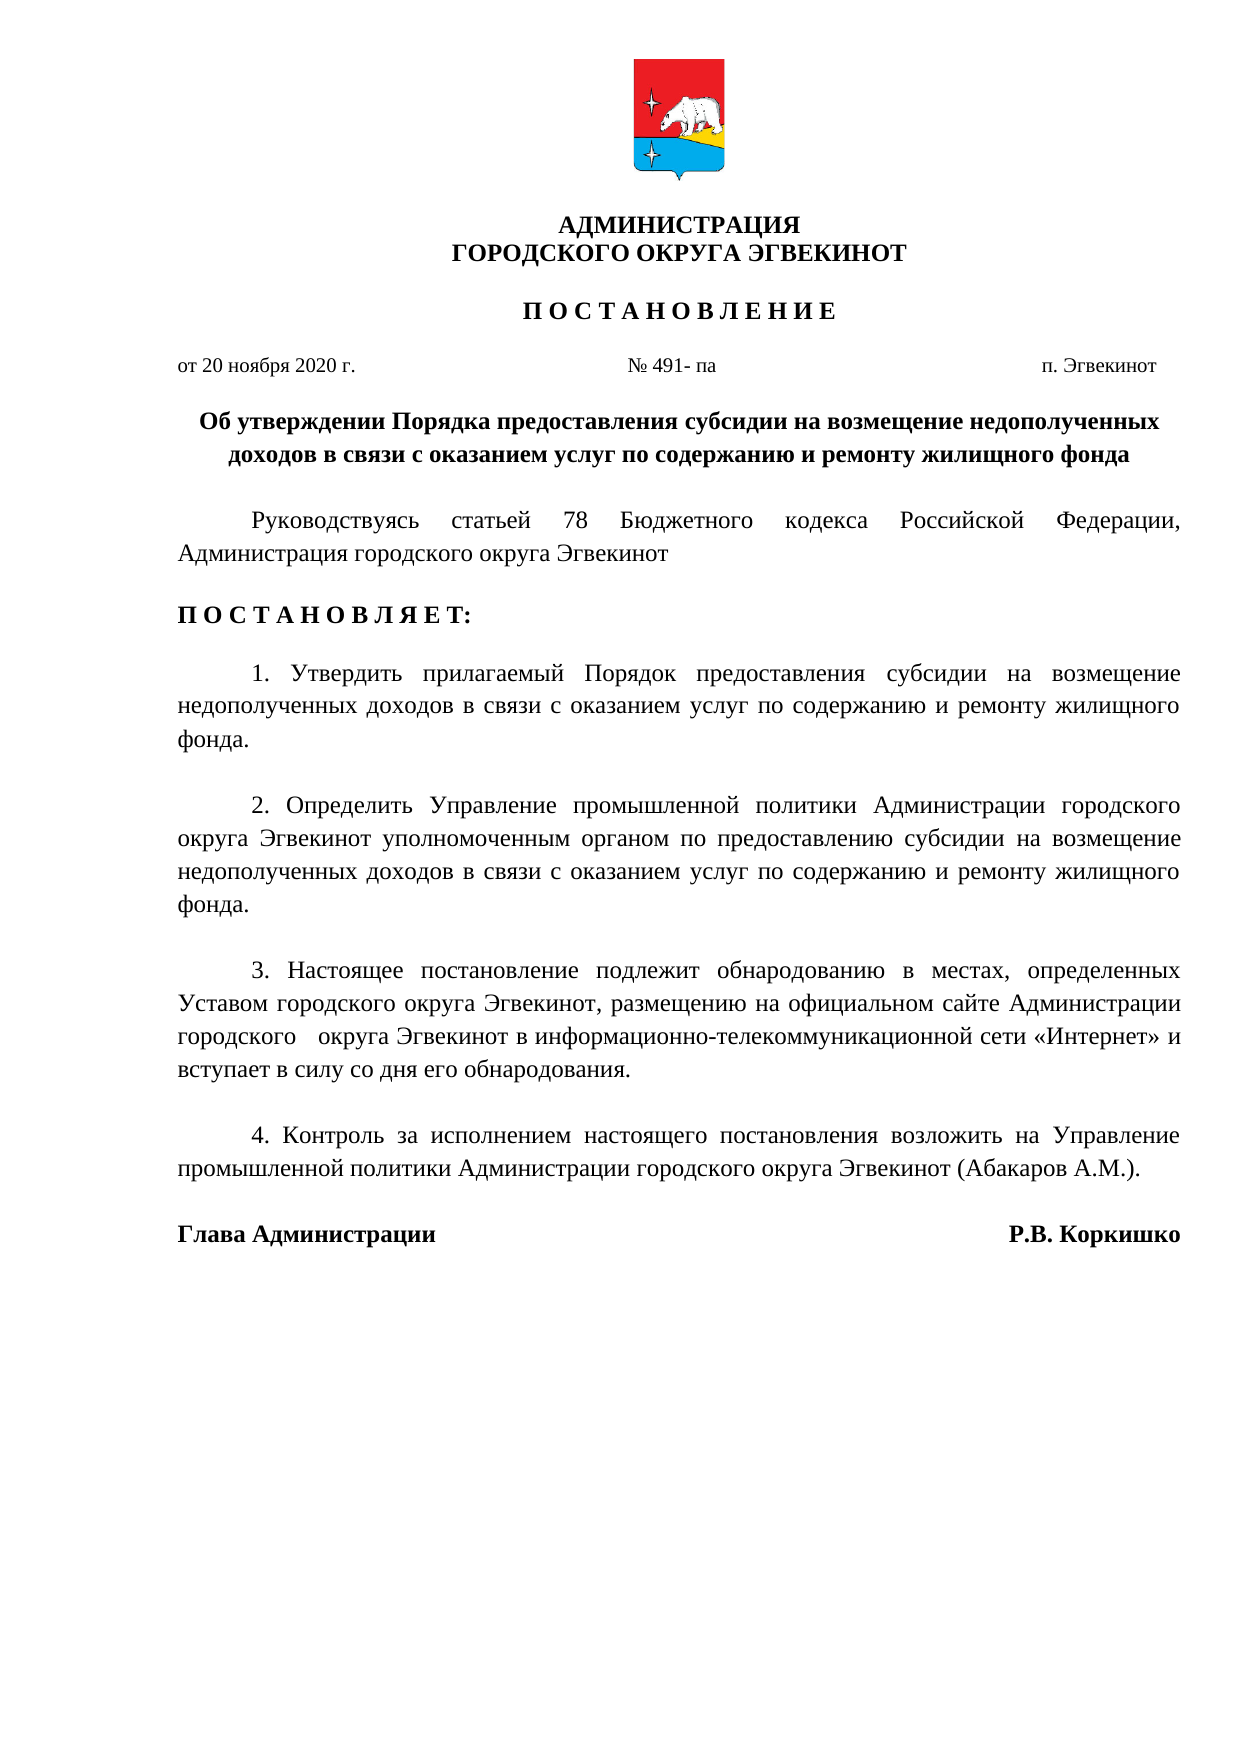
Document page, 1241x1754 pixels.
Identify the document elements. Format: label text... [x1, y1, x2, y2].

text Руководствуясь статьей 78 Бюджетного кодекса Российской Федерации, Администрация городского округа Эгвекинот [177, 505, 1181, 567]
table_header от 20 ноября 2020 г. [166, 354, 503, 377]
text 2. Определить Управление промышленной политики Администрации городского округа Эгвекинот уполномоченным органом по предоставлению субсидии на возмещение недополученных доходов в связи с оказанием услуг по содержанию и ремонту жилищного фонда. [177, 790, 1181, 917]
text П О С Т А Н О В Л Я Е Т: [177, 600, 1181, 629]
text АДМИНИСТРАЦИЯ [177, 210, 1181, 238]
text 4. Контроль за исполнением настоящего постановления возложить на Управление промышленной политики Администрации городского округа Эгвекинот (Абакаров А.М.). [177, 1120, 1181, 1182]
text П О С Т А Н О В Л Е Н И Е [177, 296, 1181, 325]
text Об утверждении Порядка предоставления субсидии на возмещение недополученных доходов в связи с оказанием услуг по содержанию и ремонту жилищного фонда [177, 406, 1181, 468]
table_header п. Эгвекинот [840, 354, 1196, 377]
picture [633, 59, 725, 148]
text 3. Настоящее постановление подлежит обнародованию в местах, определенных Уставом городского округа Эгвекинот, размещению на официальном сайте Администрации городского округа Эгвекинот в информационно-телекоммуникационной сети «Интернет» и вступает в силу со дня его обнародования. [177, 955, 1181, 1083]
text 1. Утвердить прилагаемый Порядок предоставления субсидии на возмещение недополученных доходов в связи с оказанием услуг по содержанию и ремонту жилищного фонда. [177, 658, 1181, 752]
table_header № 491- па [503, 354, 840, 377]
picture [633, 165, 725, 181]
text ГОРОДСКОГО ОКРУГА ЭГВЕКИНОТ [177, 238, 1181, 267]
text Глава Администрации Р.В. Коркишко [177, 1219, 1181, 1248]
picture [648, 146, 657, 160]
